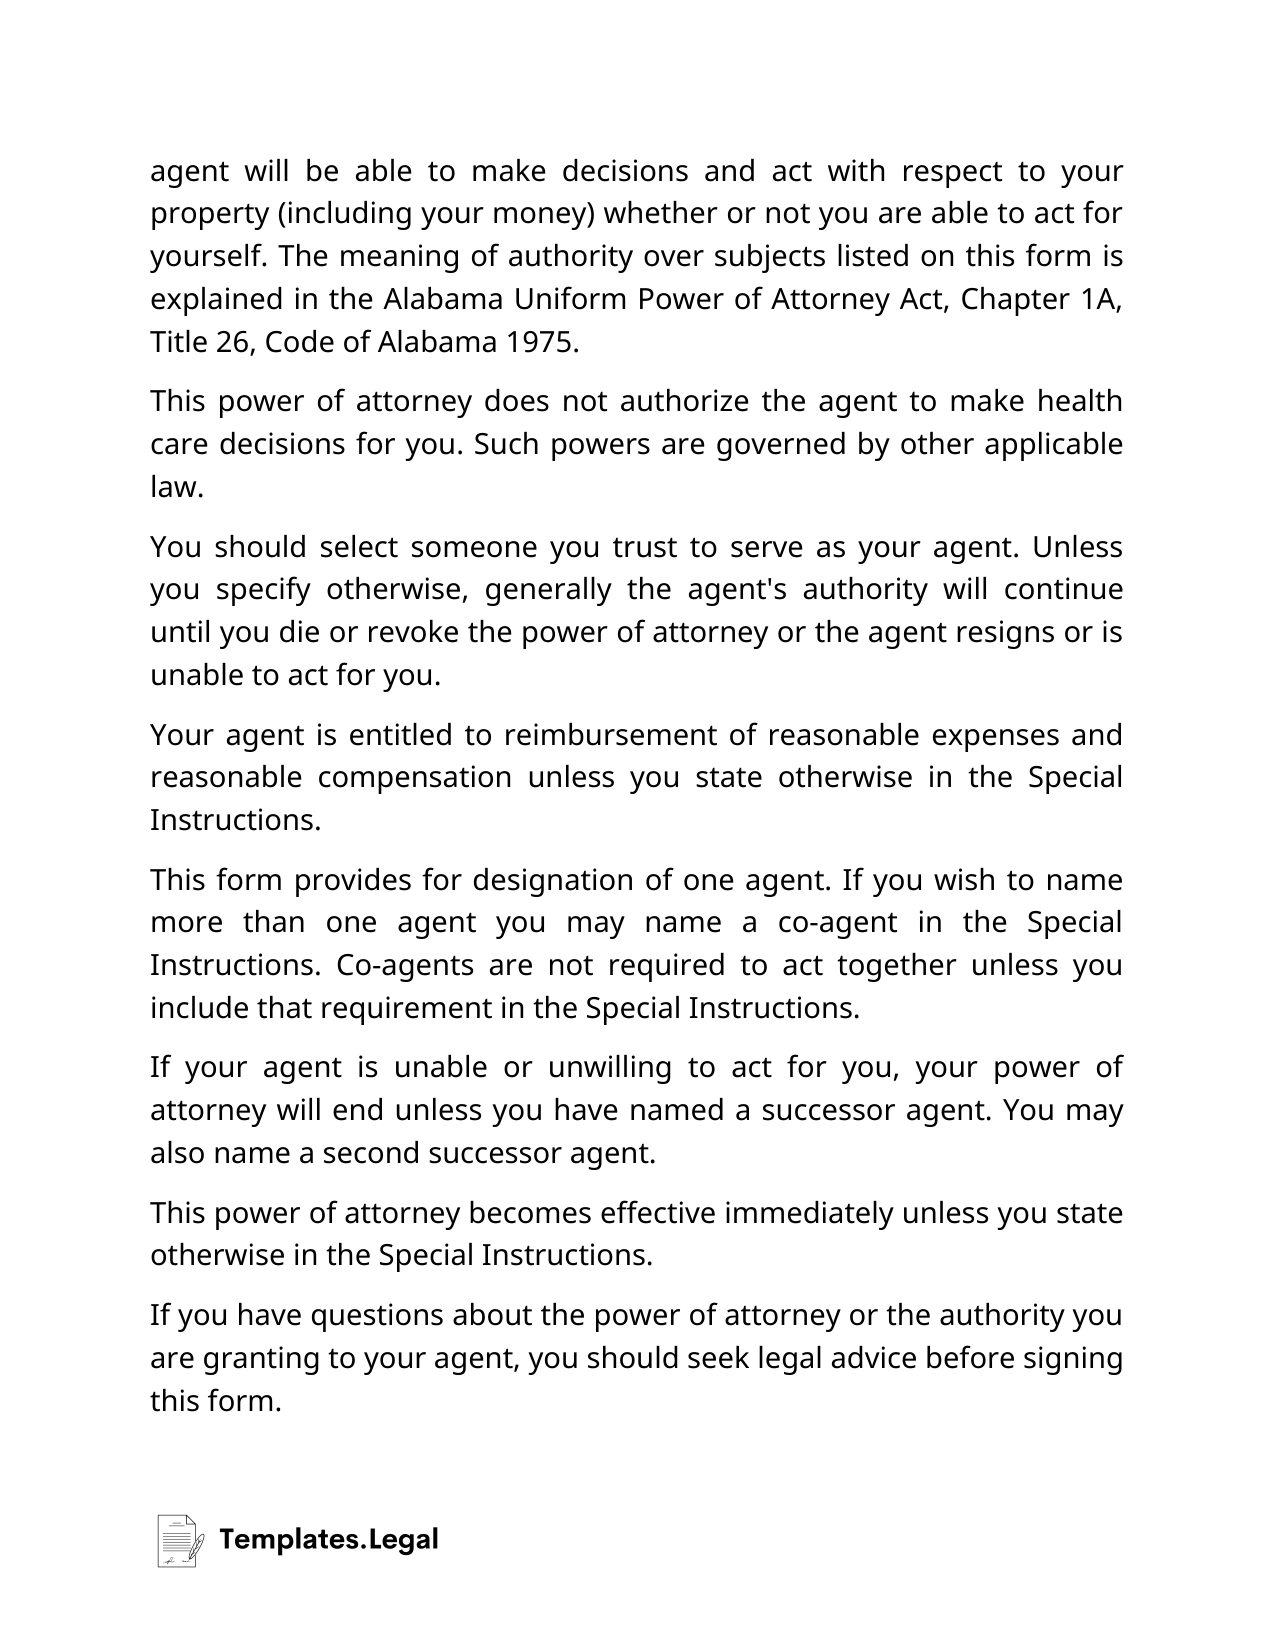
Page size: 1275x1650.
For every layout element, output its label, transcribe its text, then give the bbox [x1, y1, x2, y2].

text Your agent is entitled to reimbursement of reasonable expenses and reasonable compensation unless you state otherwise in the Special Instructions. [150, 714, 1125, 839]
text This power of attorney becomes effective immediately unless you state otherwise in the Special Instructions. [150, 1192, 1125, 1274]
text This power of attorney does not authorize the agent to make health care decisions for you. Such powers are governed by other applicable law. [150, 381, 1125, 506]
text If you have questions about the power of attorney or the authority you are granting to your agent, you should seek legal advice before signing this form. [150, 1294, 1125, 1419]
text You should select someone you trust to serve as your agent. Unless you specify otherwise, generally the agent's authority will continue until you die or revoke the power of attorney or the agent resigns or is unable to act for you. [150, 526, 1125, 694]
picture [150, 1507, 445, 1575]
text If your agent is unable or unwilling to act for you, your power of attorney will end unless you have named a successor agent. You may also name a second successor agent. [150, 1047, 1125, 1172]
text This form provides for designation of one agent. If you wish to name more than one agent you may name a co-agent in the Special Instructions. Co-agents are not required to act together unless you include that requirement in the Special Instructions. [150, 859, 1125, 1027]
